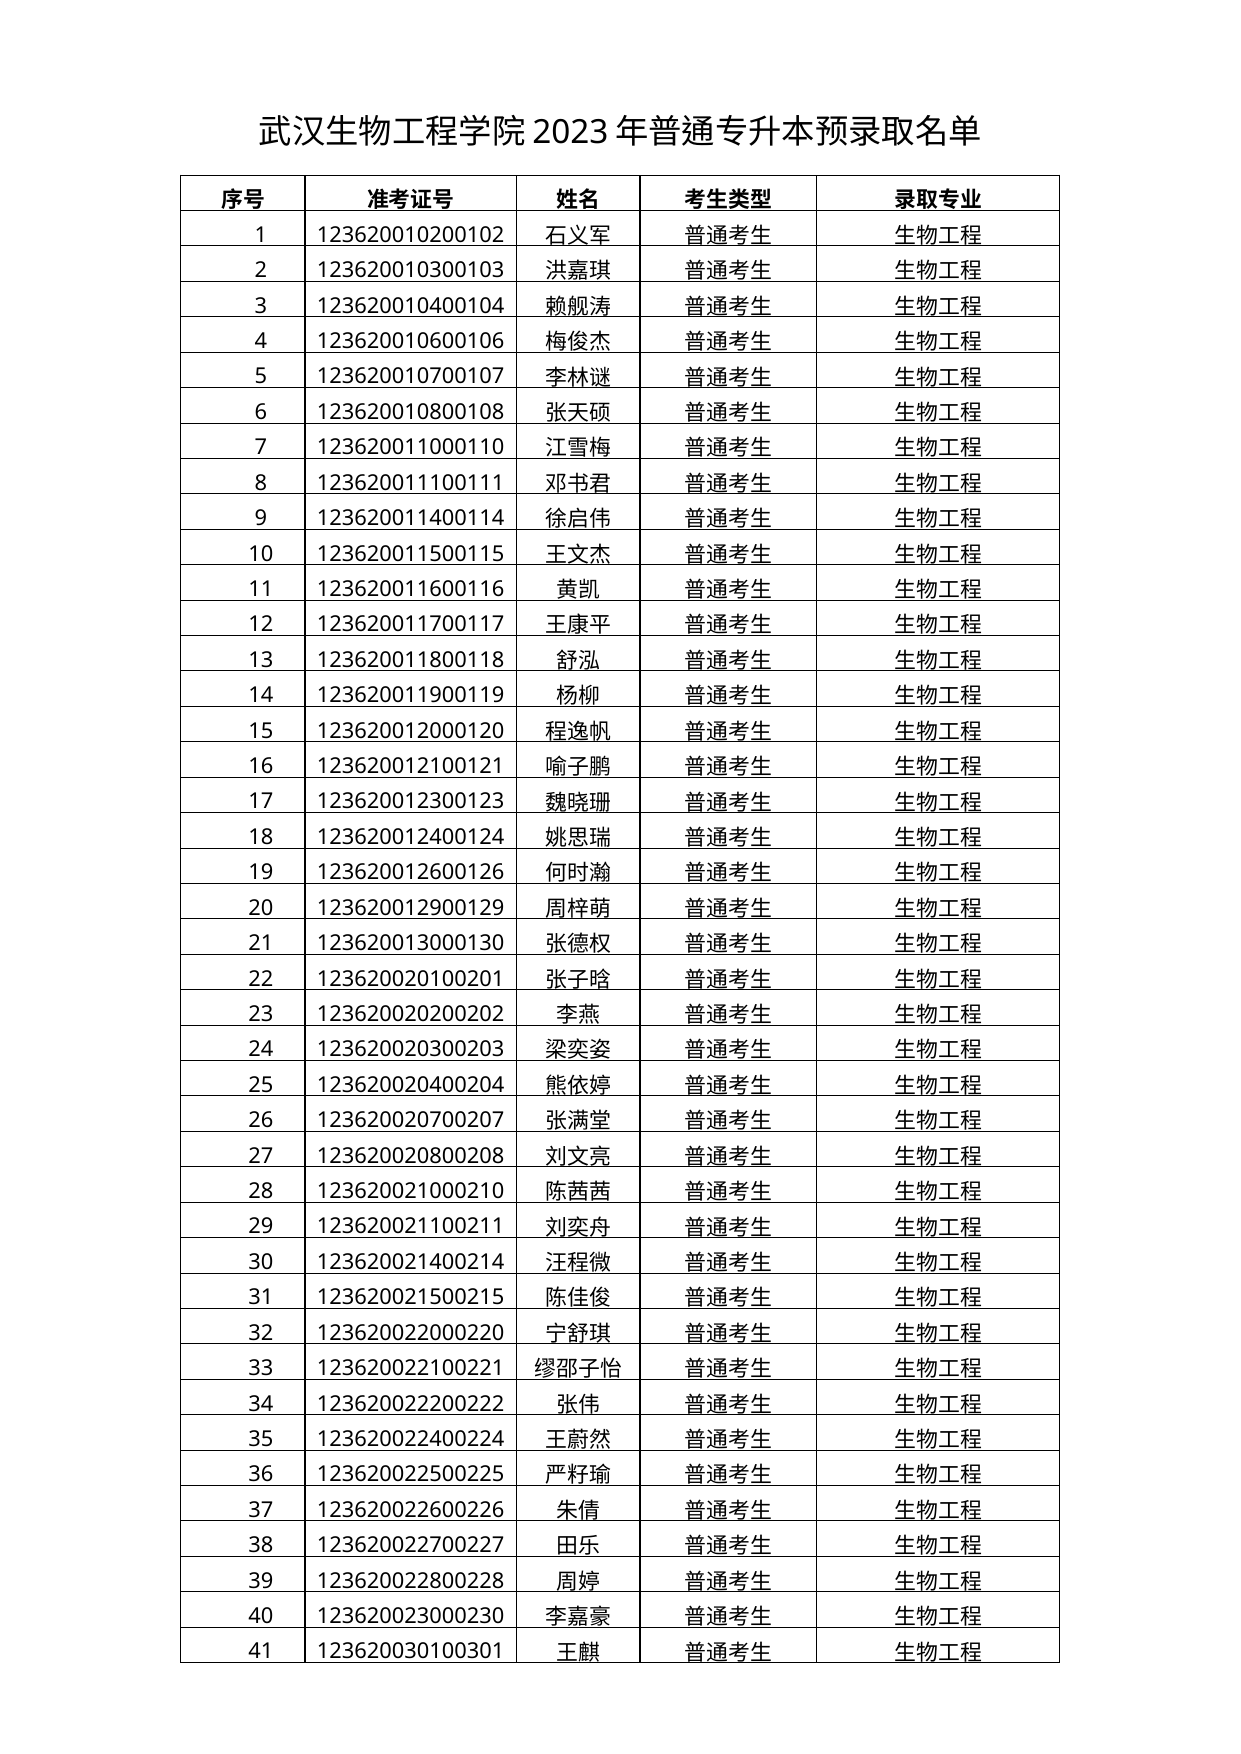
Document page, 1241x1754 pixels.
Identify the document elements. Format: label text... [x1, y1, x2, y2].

table_cell 生物工程 [817, 1592, 1059, 1627]
table_cell 普通考生 [641, 636, 816, 670]
table_cell 生物工程 [817, 919, 1059, 954]
table_cell [181, 884, 304, 918]
table_cell 123620011700117 [306, 601, 516, 635]
table_cell 123620022500225 [306, 1451, 516, 1485]
table_cell 生物工程 [817, 1238, 1059, 1272]
table_cell [181, 353, 304, 387]
table_cell 生物工程 [817, 1132, 1059, 1166]
table_cell 生物工程 [817, 388, 1059, 422]
table_cell [181, 636, 304, 670]
table_cell 123620022000220 [306, 1309, 516, 1343]
table_cell 普通考生 [641, 1238, 816, 1272]
table_cell 普通考生 [641, 1557, 816, 1591]
table_cell 123620012300123 [306, 778, 516, 812]
table_cell 舒泓 [517, 636, 639, 670]
table_cell 喻子鹏 [517, 742, 639, 777]
table_cell 赖舰涛 [517, 282, 639, 316]
table_cell 普通考生 [641, 671, 816, 706]
table_cell 123620011500115 [306, 530, 516, 564]
table_cell 生物工程 [817, 1061, 1059, 1095]
table_cell [181, 424, 304, 458]
table_cell 123620020300203 [306, 1026, 516, 1060]
table_cell 缪邵子怡 [517, 1344, 639, 1379]
table_cell 陈佳俊 [517, 1274, 639, 1308]
table_cell 普通考生 [641, 742, 816, 777]
table_cell 普通考生 [641, 565, 816, 599]
table_cell 普通考生 [641, 353, 816, 387]
table_cell 123620012400124 [306, 813, 516, 847]
table_cell 生物工程 [817, 1309, 1059, 1343]
table_cell 123620012000120 [306, 707, 516, 741]
table_cell 123620010800108 [306, 388, 516, 422]
table_cell 123620011900119 [306, 671, 516, 706]
table_cell 123620011600116 [306, 565, 516, 599]
table_cell 123620022200222 [306, 1380, 516, 1414]
table_cell [181, 530, 304, 564]
table_cell 张天硕 [517, 388, 639, 422]
table_cell 周婷 [517, 1557, 639, 1591]
table_cell [181, 671, 304, 706]
table_cell 杨柳 [517, 671, 639, 706]
table_cell [181, 919, 304, 954]
table_cell [181, 1344, 304, 1379]
table_header 录取专业 [817, 176, 1059, 210]
table_cell 普通考生 [641, 1167, 816, 1202]
table_cell 生物工程 [817, 742, 1059, 777]
table_cell [181, 955, 304, 989]
table_cell 123620010700107 [306, 353, 516, 387]
table_cell 生物工程 [817, 1026, 1059, 1060]
table_cell [181, 1026, 304, 1060]
table_cell 普通考生 [641, 1132, 816, 1166]
table_cell 普通考生 [641, 1344, 816, 1379]
table_cell [181, 459, 304, 493]
table_cell 生物工程 [817, 1521, 1059, 1556]
table_cell [181, 1132, 304, 1166]
table_cell 生物工程 [817, 1167, 1059, 1202]
table_cell 邓书君 [517, 459, 639, 493]
table_cell 生物工程 [817, 1628, 1059, 1662]
table_cell [181, 1380, 304, 1414]
table_cell 生物工程 [817, 282, 1059, 316]
table_cell 张德权 [517, 919, 639, 954]
table_cell 123620022700227 [306, 1521, 516, 1556]
table_cell 普通考生 [641, 778, 816, 812]
table_cell 生物工程 [817, 246, 1059, 281]
table_cell 李林谜 [517, 353, 639, 387]
table_cell 周梓萌 [517, 884, 639, 918]
table_cell 王文杰 [517, 530, 639, 564]
table_cell 熊依婷 [517, 1061, 639, 1095]
table_cell 张子晗 [517, 955, 639, 989]
table_cell [181, 1592, 304, 1627]
table_cell 生物工程 [817, 778, 1059, 812]
table_cell 生物工程 [817, 353, 1059, 387]
table_cell 普通考生 [641, 1203, 816, 1237]
table_cell 生物工程 [817, 671, 1059, 706]
table_cell 生物工程 [817, 424, 1059, 458]
table_cell 123620020400204 [306, 1061, 516, 1095]
table_cell 普通考生 [641, 1026, 816, 1060]
table_cell [181, 494, 304, 529]
table_cell 生物工程 [817, 707, 1059, 741]
table_cell 李燕 [517, 990, 639, 1024]
table_cell 普通考生 [641, 1309, 816, 1343]
table_cell 普通考生 [641, 1451, 816, 1485]
table_cell 123620010300103 [306, 246, 516, 281]
table_cell 123620010400104 [306, 282, 516, 316]
table_cell 123620021400214 [306, 1238, 516, 1272]
table_cell 张满堂 [517, 1096, 639, 1131]
table_cell [181, 1451, 304, 1485]
text 武汉生物工程学院2023年普通专升本预录取名单 [75, 84, 1165, 174]
table_cell 生物工程 [817, 884, 1059, 918]
table_cell 生物工程 [817, 601, 1059, 635]
table_cell 123620011400114 [306, 494, 516, 529]
table_header 考生类型 [641, 176, 816, 210]
table_cell 普通考生 [641, 919, 816, 954]
table_cell 123620020200202 [306, 990, 516, 1024]
table_cell 王康平 [517, 601, 639, 635]
table_cell [181, 1238, 304, 1272]
table_cell 123620030100301 [306, 1628, 516, 1662]
table_cell 魏晓珊 [517, 778, 639, 812]
table_cell 宁舒琪 [517, 1309, 639, 1343]
table_cell 普通考生 [641, 813, 816, 847]
table_cell [181, 990, 304, 1024]
table_cell 王蔚然 [517, 1415, 639, 1449]
table_cell 普通考生 [641, 990, 816, 1024]
table_header 序号 [181, 176, 304, 210]
table_header 准考证号 [306, 176, 516, 210]
table_cell 朱倩 [517, 1486, 639, 1520]
table_cell [181, 282, 304, 316]
table_cell 何时瀚 [517, 849, 639, 883]
table_cell [181, 1203, 304, 1237]
table_cell 123620020800208 [306, 1132, 516, 1166]
table_cell 123620022400224 [306, 1415, 516, 1449]
table_cell 刘文亮 [517, 1132, 639, 1166]
table_cell [181, 211, 304, 245]
table_cell 123620021100211 [306, 1203, 516, 1237]
table_cell 普通考生 [641, 1096, 816, 1131]
table_cell 生物工程 [817, 813, 1059, 847]
table_cell [181, 1061, 304, 1095]
table_cell [181, 1415, 304, 1449]
table_cell 普通考生 [641, 601, 816, 635]
table_cell [181, 565, 304, 599]
table_cell [181, 1274, 304, 1308]
table_cell 普通考生 [641, 849, 816, 883]
table_cell 普通考生 [641, 1274, 816, 1308]
table_cell 生物工程 [817, 459, 1059, 493]
table_cell 生物工程 [817, 1344, 1059, 1379]
table_cell 123620012600126 [306, 849, 516, 883]
table_cell 生物工程 [817, 1557, 1059, 1591]
table_cell 普通考生 [641, 388, 816, 422]
table_cell [181, 388, 304, 422]
table_cell 普通考生 [641, 955, 816, 989]
table_cell 生物工程 [817, 1380, 1059, 1414]
table_cell [181, 1628, 304, 1662]
table_cell 生物工程 [817, 955, 1059, 989]
table_cell 石义军 [517, 211, 639, 245]
table_cell 123620012100121 [306, 742, 516, 777]
table_cell 生物工程 [817, 317, 1059, 352]
table_cell [181, 601, 304, 635]
table_cell 123620010200102 [306, 211, 516, 245]
table_cell 123620022600226 [306, 1486, 516, 1520]
table_cell 生物工程 [817, 636, 1059, 670]
table_cell 普通考生 [641, 246, 816, 281]
table_cell 刘奕舟 [517, 1203, 639, 1237]
table_cell 123620010600106 [306, 317, 516, 352]
table_cell 梁奕姿 [517, 1026, 639, 1060]
table_cell 张伟 [517, 1380, 639, 1414]
table_cell 普通考生 [641, 1415, 816, 1449]
table_cell 程逸帆 [517, 707, 639, 741]
table_cell [181, 707, 304, 741]
table_cell 普通考生 [641, 211, 816, 245]
table_cell 123620013000130 [306, 919, 516, 954]
table_cell 普通考生 [641, 884, 816, 918]
table_cell 洪嘉琪 [517, 246, 639, 281]
table_cell 梅俊杰 [517, 317, 639, 352]
table_cell 123620021000210 [306, 1167, 516, 1202]
table_cell 普通考生 [641, 317, 816, 352]
table_cell 生物工程 [817, 1486, 1059, 1520]
table_cell 普通考生 [641, 459, 816, 493]
table_cell 普通考生 [641, 1628, 816, 1662]
table_cell 普通考生 [641, 1486, 816, 1520]
table_cell [181, 1486, 304, 1520]
table_cell 普通考生 [641, 1061, 816, 1095]
table_cell [181, 317, 304, 352]
table_cell 田乐 [517, 1521, 639, 1556]
table_cell 普通考生 [641, 1521, 816, 1556]
table_cell 江雪梅 [517, 424, 639, 458]
table_cell 123620012900129 [306, 884, 516, 918]
table_cell 徐启伟 [517, 494, 639, 529]
table_header 姓名 [517, 176, 639, 210]
table_cell 李嘉豪 [517, 1592, 639, 1627]
table_cell 生物工程 [817, 565, 1059, 599]
table_cell 生物工程 [817, 1096, 1059, 1131]
table_cell 普通考生 [641, 1592, 816, 1627]
table_cell 123620022800228 [306, 1557, 516, 1591]
table_cell 普通考生 [641, 530, 816, 564]
table_cell [181, 813, 304, 847]
table_cell [181, 742, 304, 777]
table_cell 123620011000110 [306, 424, 516, 458]
table_cell 姚思瑞 [517, 813, 639, 847]
table_cell [181, 246, 304, 281]
table_cell 严籽瑜 [517, 1451, 639, 1485]
table_cell 陈茜茜 [517, 1167, 639, 1202]
table_cell 生物工程 [817, 849, 1059, 883]
table_cell 黄凯 [517, 565, 639, 599]
table_cell 123620020700207 [306, 1096, 516, 1131]
table_cell 123620023000230 [306, 1592, 516, 1627]
table_cell 123620022100221 [306, 1344, 516, 1379]
table_cell 生物工程 [817, 1274, 1059, 1308]
table_cell 生物工程 [817, 1203, 1059, 1237]
table_cell 生物工程 [817, 494, 1059, 529]
table_cell 汪程微 [517, 1238, 639, 1272]
table_cell 普通考生 [641, 1380, 816, 1414]
table_cell [181, 778, 304, 812]
table_cell 生物工程 [817, 530, 1059, 564]
table_cell [181, 1309, 304, 1343]
table_cell 生物工程 [817, 990, 1059, 1024]
table_cell 普通考生 [641, 707, 816, 741]
table_cell 生物工程 [817, 1451, 1059, 1485]
table_cell [181, 849, 304, 883]
table_cell 123620021500215 [306, 1274, 516, 1308]
table_cell 普通考生 [641, 282, 816, 316]
table_cell 123620011800118 [306, 636, 516, 670]
table_cell 普通考生 [641, 424, 816, 458]
table_cell 123620011100111 [306, 459, 516, 493]
table_cell 123620020100201 [306, 955, 516, 989]
table_cell [181, 1167, 304, 1202]
table_cell 生物工程 [817, 1415, 1059, 1449]
table_cell [181, 1096, 304, 1131]
table_cell 普通考生 [641, 494, 816, 529]
table_cell [181, 1521, 304, 1556]
table_cell 王麒 [517, 1628, 639, 1662]
table_cell [181, 1557, 304, 1591]
table_cell 生物工程 [817, 211, 1059, 245]
